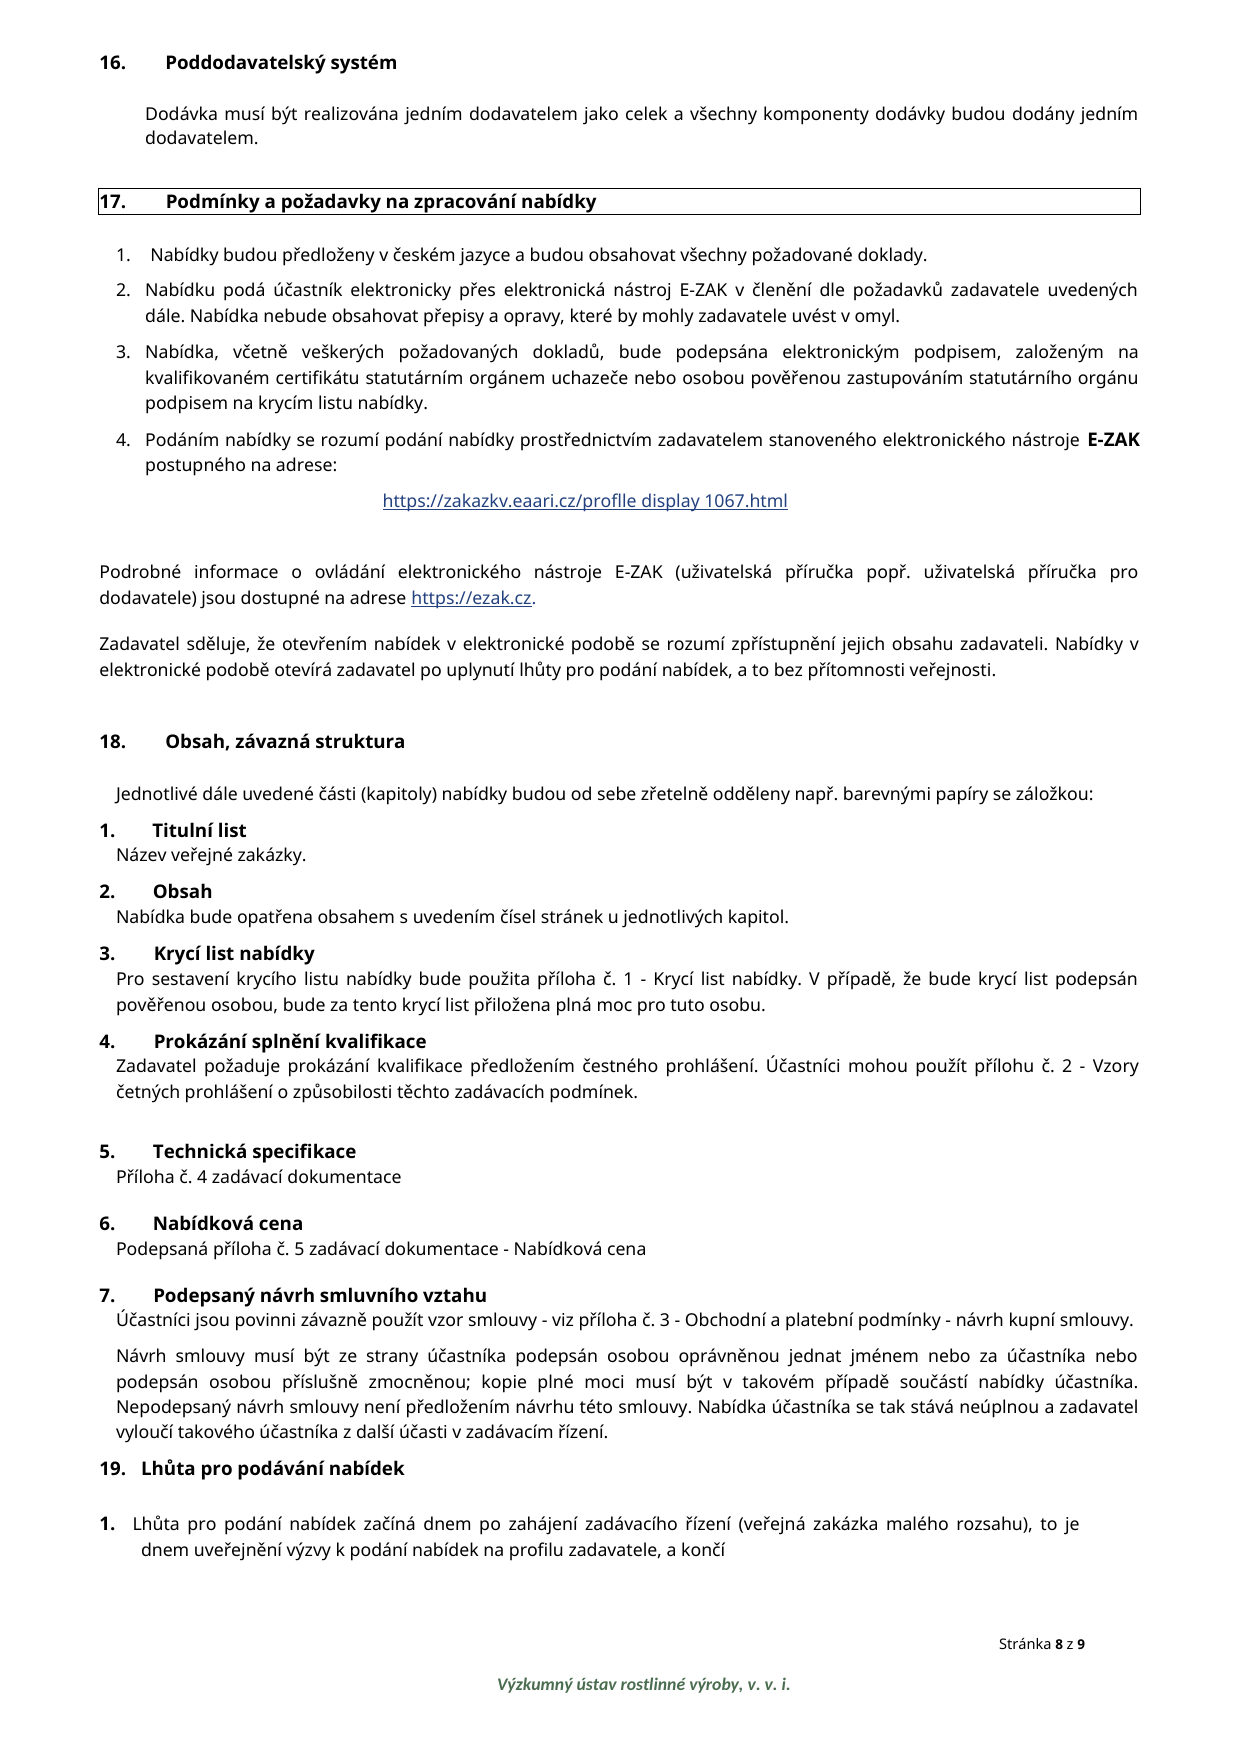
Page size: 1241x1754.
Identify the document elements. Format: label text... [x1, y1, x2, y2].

text Dodávka musí být realizována jedním dodavatelem jako celek a všechny komponenty dodávky budou dodány jedním dodavatelem. [145, 102, 1140, 150]
text Příloha č. 4 zadávací dokumentace [116, 1164, 1140, 1188]
list Nabídka, včetně veškerých požadovaných dokladů, bude podepsána elektronickým podpisem, založeným na kvalifikovaném certifikátu statutárním orgánem uchazeče nebo osobou pověřenou zastupováním statutárního orgánu podpisem na krycím listu nabídky. [116, 340, 1140, 415]
text Pro sestavení krycího listu nabídky bude použita příloha č. 1 - Krycí list nabídky. V případě, že bude krycí list podepsán pověřenou osobou, bude za tento krycí list přiložena plná moc pro tuto osobu. [116, 966, 1140, 1016]
list Lhůta pro podání nabídek začíná dnem po zahájení zadávacího řízení (veřejná zakázka malého rozsahu), to je dnem uveřejnění výzvy k podání nabídek na profilu zadavatele, a končí [99, 1510, 1081, 1562]
list Nabídky budou předloženy v českém jazyce a budou obsahovat všechny požadované doklady. [116, 242, 1140, 266]
list Lhůta pro podávání nabídek [99, 1456, 1140, 1481]
list Obsah [99, 879, 1140, 904]
text Podepsaná příloha č. 5 zadávací dokumentace - Nabídková cena [116, 1236, 1140, 1260]
list Prokázání splnění kvalifikace [99, 1028, 1140, 1054]
text Nabídka bude opatřena obsahem s uvedením čísel stránek u jednotlivých kapitol. [116, 904, 1140, 928]
list Podmínky a požadavky na zpracování nabídky [99, 189, 1140, 214]
list Podepsaný návrh smluvního vztahu [99, 1282, 1140, 1308]
text Název veřejné zakázky. [116, 843, 1140, 867]
list Podáním nabídky se rozumí podání nabídky prostřednictvím zadavatelem stanoveného elektronického nástroje E-ZAK postupného na adrese: [116, 426, 1140, 477]
text https://zakazkv.eaari.cz/proflle display 1067.html [382, 489, 1140, 513]
text Návrh smlouvy musí být ze strany účastníka podepsán osobou oprávněnou jednat jménem nebo za účastníka nebo podepsán osobou příslušně zmocněnou; kopie plné moci musí být v takovém případě součástí nabídky účastníka. Nepodepsaný návrh smlouvy není předložením návrhu této smlouvy. Nabídka účastníka se tak stává neúplnou a zadavatel vyloučí takového účastníka z další účasti v zadávacím řízení. [116, 1344, 1140, 1444]
text Zadavatel sděluje, že otevřením nabídek v elektronické podobě se rozumí zpřístupnění jejich obsahu zadavateli. Nabídky v elektronické podobě otevírá zadavatel po uplynutí lhůty pro podání nabídek, a to bez přítomnosti veřejnosti. [99, 631, 1140, 681]
text Jednotlivé dále uvedené části (kapitoly) nabídky budou od sebe zřetelně odděleny např. barevnými papíry se záložkou: [116, 781, 1140, 806]
list Krycí list nabídky [99, 941, 1140, 966]
list Poddodavatelský systém [99, 49, 1140, 74]
list Titulní list [99, 817, 1140, 843]
text Podrobné informace o ovládání elektronického nástroje E-ZAK (uživatelská příručka popř. uživatelská příručka pro dodavatele) jsou dostupné na adrese https://ezak.cz. [99, 560, 1140, 609]
text Zadavatel požaduje prokázání kvalifikace předložením čestného prohlášení. Účastníci mohou použít přílohu č. 2 - Vzory četných prohlášení o způsobilosti těchto zadávacích podmínek. [116, 1054, 1140, 1104]
list Nabídková cena [99, 1210, 1140, 1236]
list Technická specifikace [99, 1139, 1140, 1164]
text Účastníci jsou povinni závazně použít vzor smlouvy - viz příloha č. 3 - Obchodní a platební podmínky - návrh kupní smlouvy. [116, 1308, 1140, 1332]
list Nabídku podá účastník elektronicky přes elektronická nástroj E-ZAK v členění dle požadavků zadavatele uvedených dále. Nabídka nebude obsahovat přepisy a opravy, které by mohly zadavatele uvést v omyl. [116, 278, 1140, 328]
list Obsah, závazná struktura [99, 729, 1140, 754]
